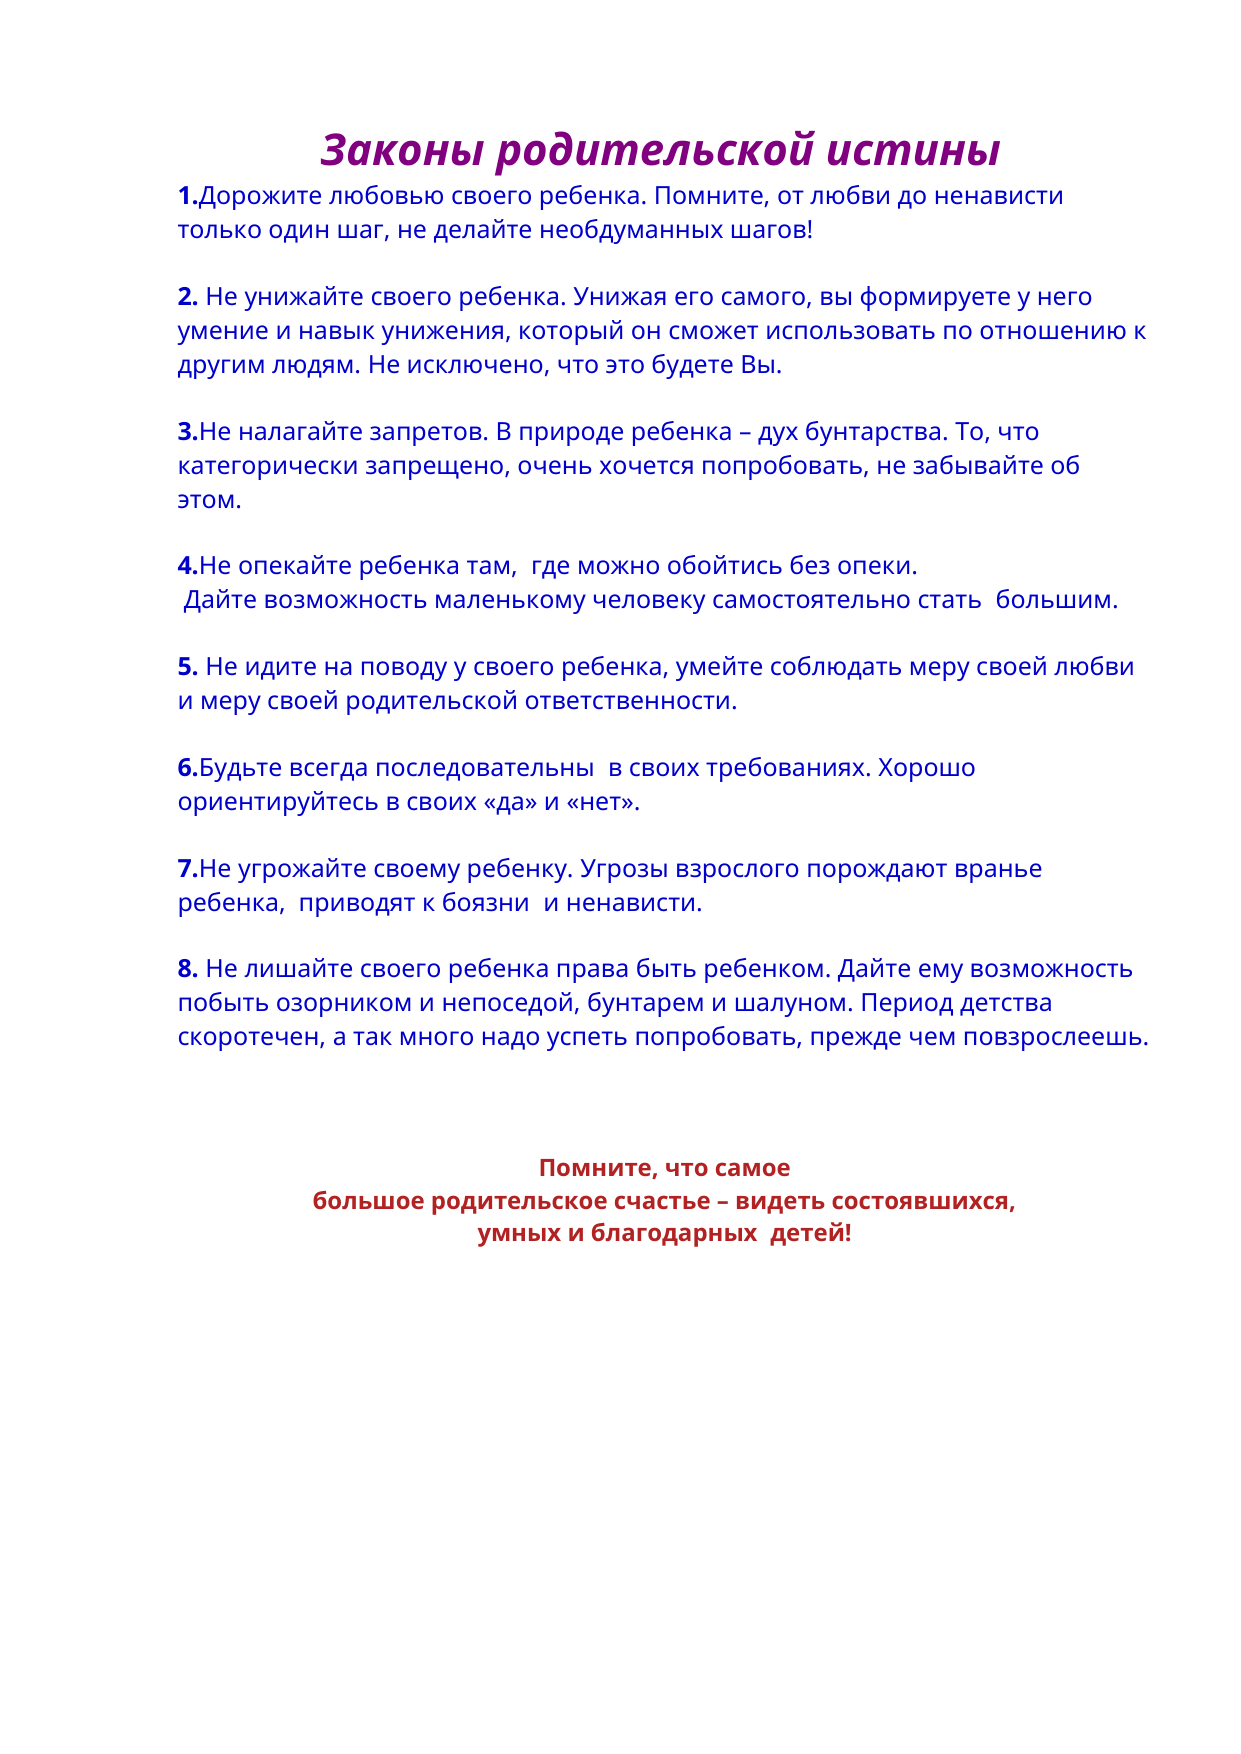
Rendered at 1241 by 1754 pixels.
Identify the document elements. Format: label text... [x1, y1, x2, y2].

text 7.Не угрожайте своему ребенку. Угрозы взрослого порождают вранье ребенка, приводят к боязни и ненависти. [177, 850, 1152, 918]
text большое родительское счастье – видеть состоявшихся, [177, 1183, 1152, 1216]
text 5. Не идите на поводу у своего ребенка, умейте соблюдать меру своей любви и меру своей родительской ответственности. [177, 649, 1152, 717]
text Дайте возможность маленькому человеку самостоятельно стать большим. [177, 582, 1152, 616]
text 6.Будьте всегда последовательны в своих требованиях. Хорошо ориентируйтесь в своих «да» и «нет». [177, 749, 1152, 818]
text 8. Не лишайте своего ребенка права быть ребенком. Дайте ему возможность побыть озорником и непоседой, бунтарем и шалуном. Период детства скоротечен, а так много надо успеть попробовать, прежде чем повзрослеешь. [177, 951, 1152, 1053]
text умных и благодарных детей! [177, 1216, 1152, 1249]
text 4.Не опекайте ребенка там, где можно обойтись без опеки. [177, 548, 1152, 582]
text 1.Дорожите любовью своего ребенка. Помните, от любви до ненависти только один шаг, не делайте необдуманных шагов! [177, 178, 1152, 246]
text 2. Не унижайте своего ребенка. Унижая его самого, вы формируете у него умение и навык унижения, который он сможет использовать по отношению к другим людям. Не исключено, что это будете Вы. [177, 278, 1152, 381]
text 3.Не налагайте запретов. В природе ребенка – дух бунтарства. То, что категорически запрещено, очень хочется попробовать, не забывайте об этом. [177, 413, 1152, 515]
text Законы родительской истины [177, 118, 1144, 178]
text Помните, что самое [177, 1151, 1152, 1183]
